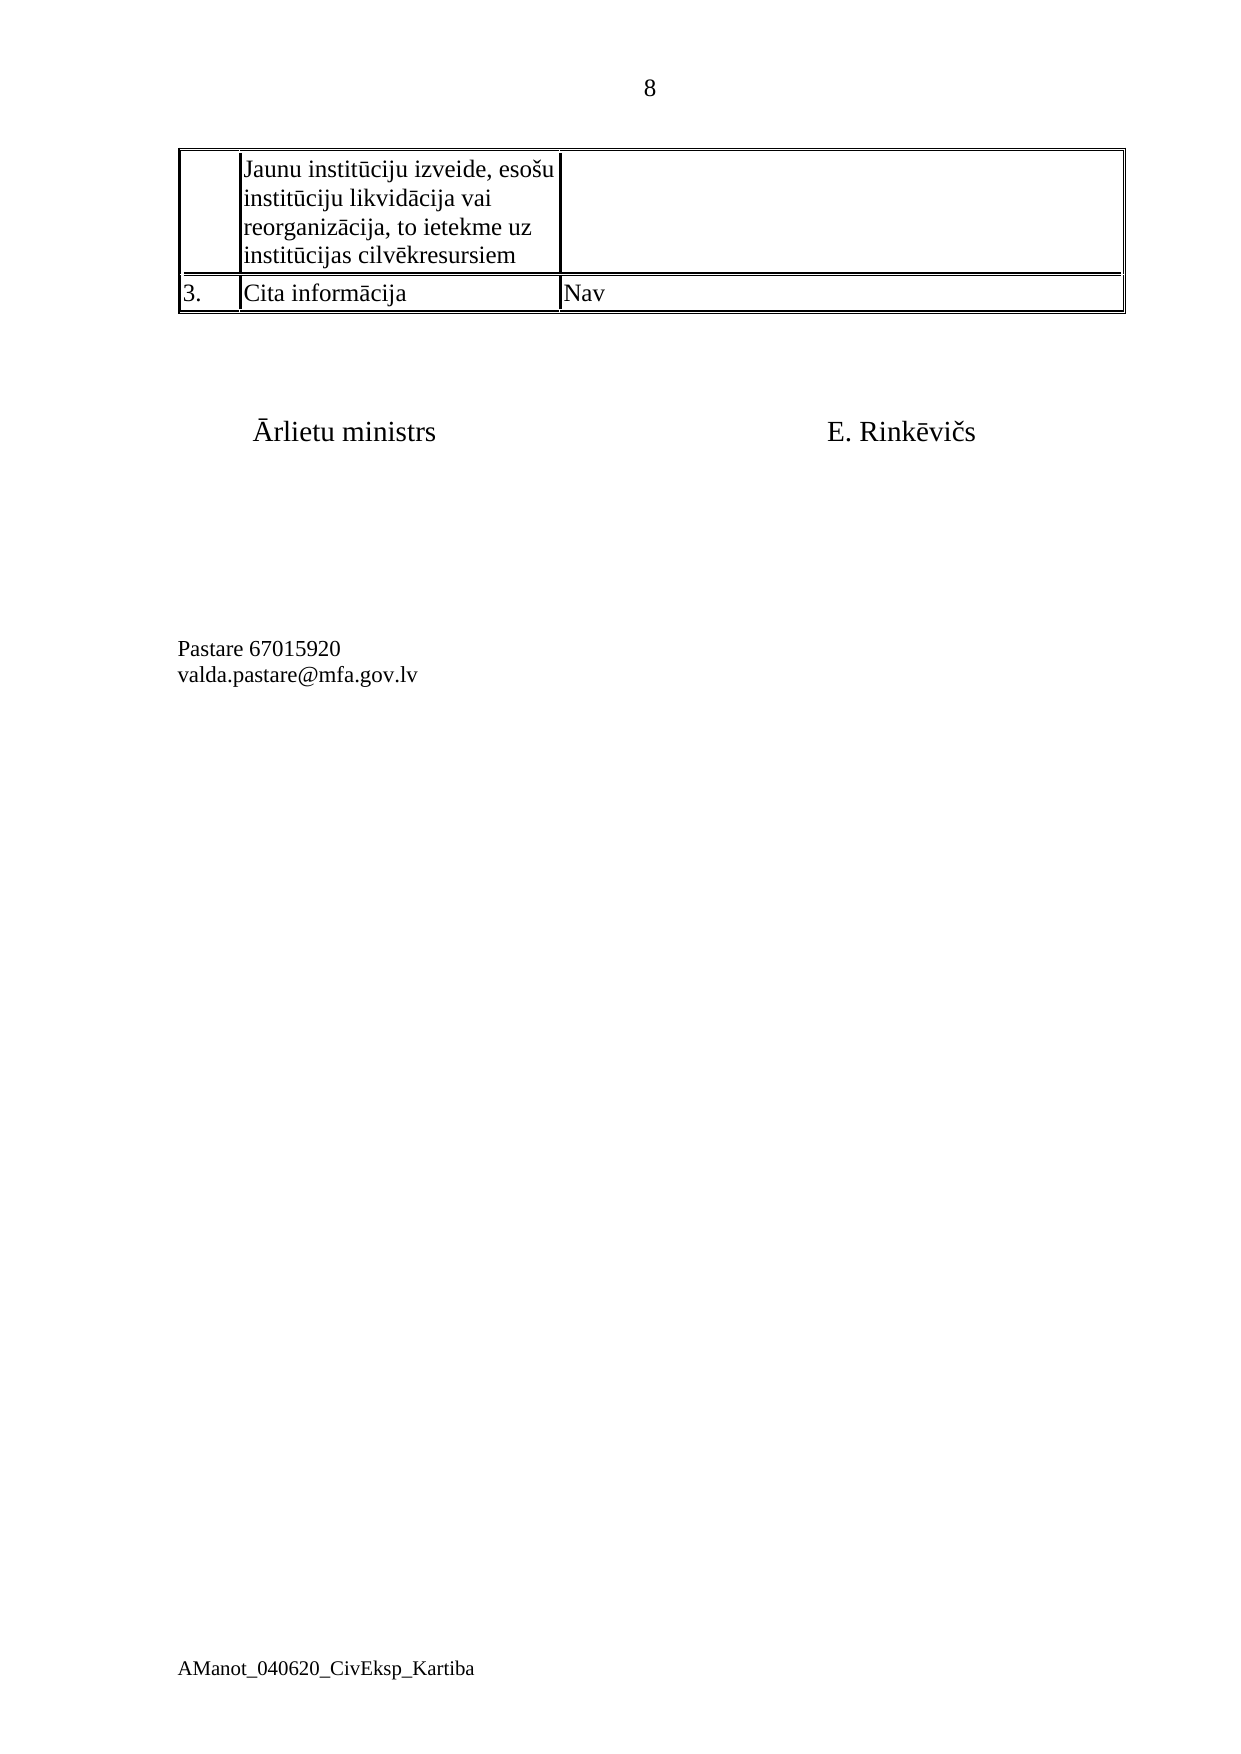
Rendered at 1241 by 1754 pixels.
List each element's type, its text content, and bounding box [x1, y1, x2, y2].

table_cell Nav [560, 272, 1123, 310]
text valda.pastare@mfa.gov.lv [177, 661, 1122, 687]
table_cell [240, 149, 560, 272]
text Ārlietu ministrs E. Rinkēvičs [177, 414, 1122, 448]
text Pastare 67015920 [177, 635, 1122, 661]
table_cell 3. [181, 272, 240, 310]
table_cell Cita informācija [240, 276, 560, 310]
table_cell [560, 151, 1123, 272]
table_cell 2. [180, 149, 240, 272]
